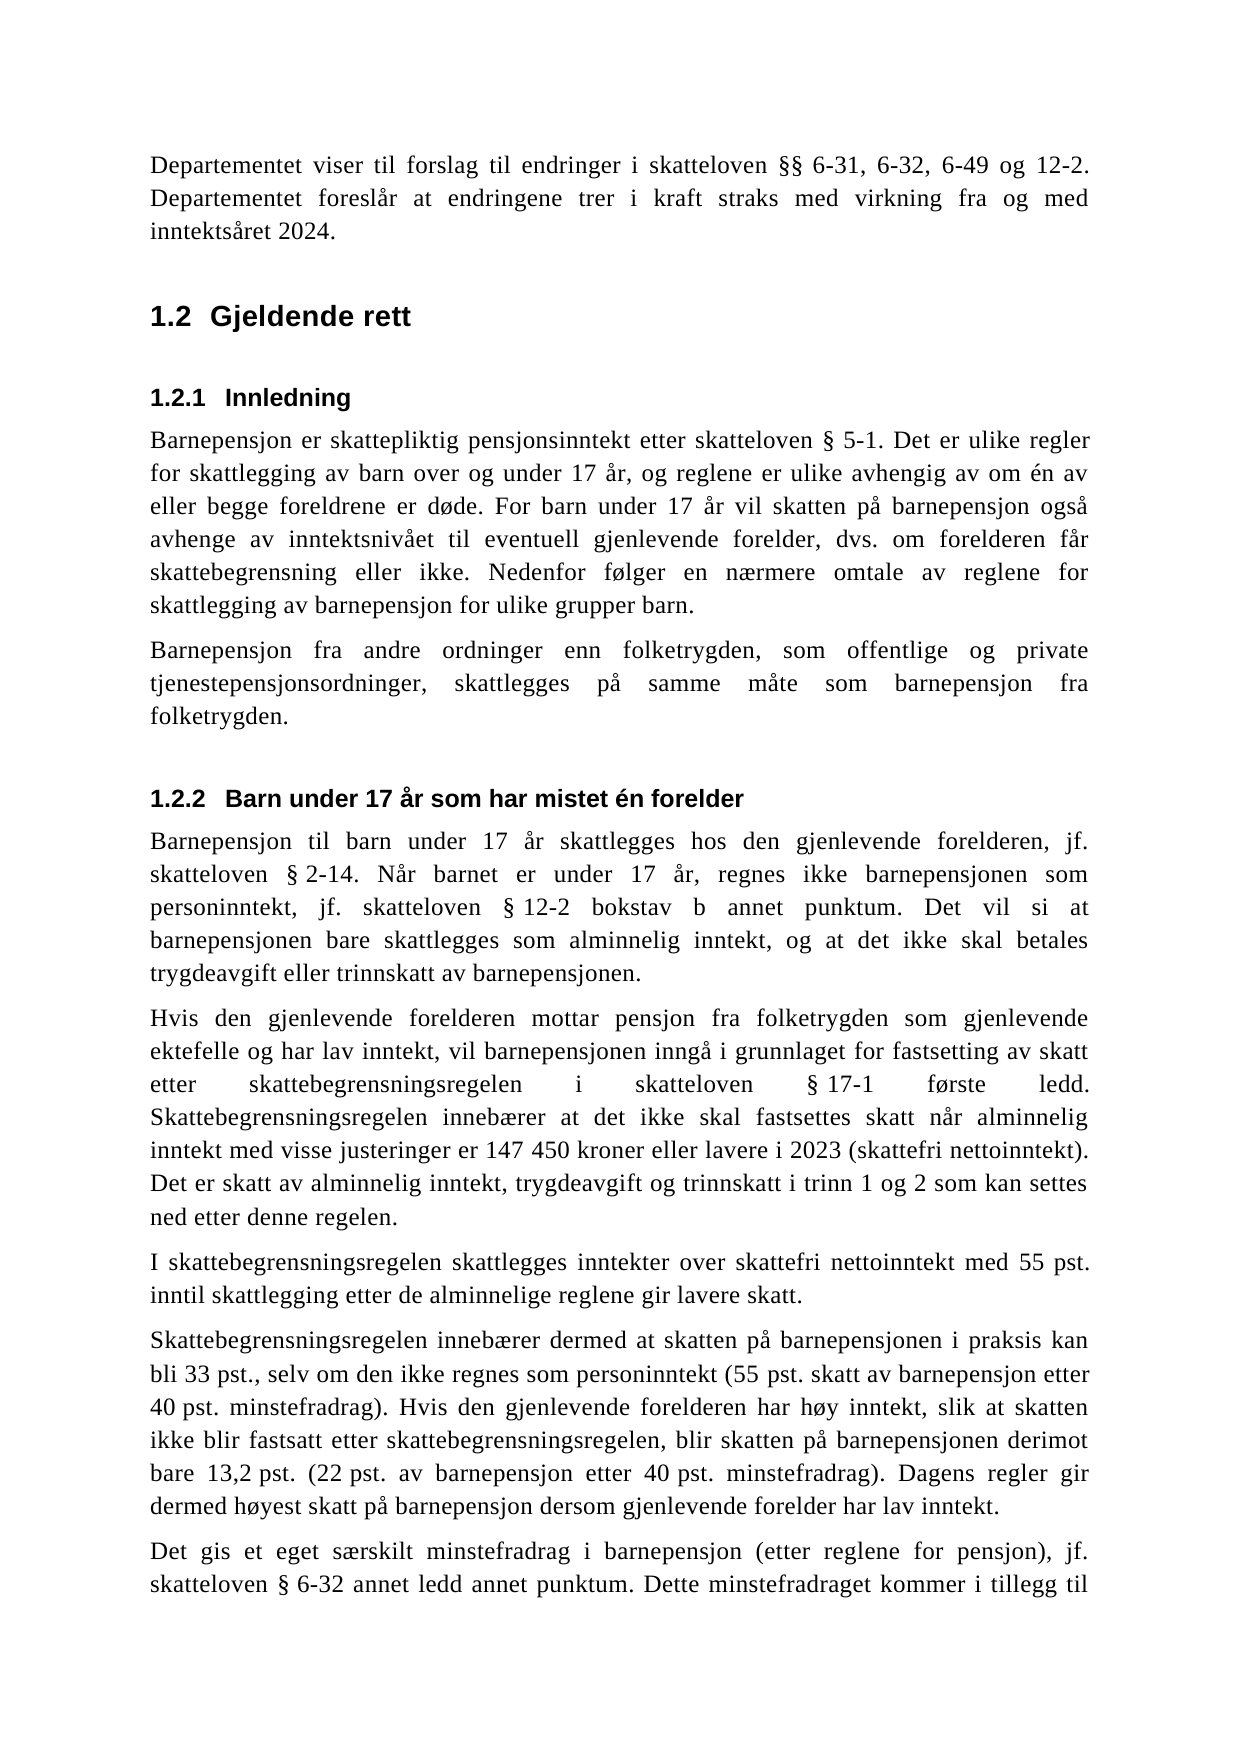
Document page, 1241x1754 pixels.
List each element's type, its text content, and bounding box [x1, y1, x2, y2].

text Skattebegrensningsregelen innebærer dermed at skatten på barnepensjonen i praksis kan bli 33 pst., selv om den ikke regnes som personinntekt (55 pst. skatt av barnepensjon etter 40 pst. minstefradrag). Hvis den gjenlevende forelderen har høy inntekt, slik at skatten ikke blir fastsatt etter skattebegrensningsregelen, blir skatten på barnepensjonen derimot bare 13,2 pst. (22 pst. av barnepensjon etter 40 pst. minstefradrag). Dagens regler gir dermed høyest skatt på barnepensjon dersom gjenlevende forelder har lav inntekt. [150, 1326, 1090, 1519]
text Hvis den gjenlevende forelderen mottar pensjon fra folketrygden som gjenlevende ektefelle og har lav inntekt, vil barnepensjonen inngå i grunnlaget for fastsetting av skatt etter skattebegrensningsregelen i skatteloven § 17-1 første ledd. Skattebegrensningsregelen innebærer at det ikke skal fastsettes skatt når alminnelig inntekt med visse justeringer er 147 450 kroner eller lavere i 2023 (skattefri nettoinntekt). Det er skatt av alminnelig inntekt, trygdeavgift og trinnskatt i trinn 1 og 2 som kan settes ned etter denne regelen. [150, 1003, 1090, 1230]
subtitle Barn under 17 år som har mistet én forelder [150, 784, 1090, 813]
text Barnepensjon til barn under 17 år skattlegges hos den gjenlevende forelderen, jf. skatteloven § 2-14. Når barnet er under 17 år, regnes ikke barnepensjonen som personinntekt, jf. skatteloven § 12-2 bokstav b annet punktum. Det vil si at barnepensjonen bare skattlegges som alminnelig inntekt, og at det ikke skal betales trygdeavgift eller trinnskatt av barnepensjonen. [150, 826, 1090, 987]
subtitle Gjeldende rett [150, 299, 1090, 333]
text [150, 1536, 1090, 1598]
subtitle Innledning [150, 383, 1090, 412]
text I skattebegrensningsregelen skattlegges inntekter over skattefri nettoinntekt med 55 pst. inntil skattlegging etter de alminnelige reglene gir lavere skatt. [150, 1247, 1090, 1309]
text Barnepensjon er skattepliktig pensjonsinntekt etter skatteloven § 5-1. Det er ulike regler for skattlegging av barn over og under 17 år, og reglene er ulike avhengig av om én av eller begge foreldrene er døde. For barn under 17 år vil skatten på barnepensjon også avhenge av inntektsnivået til eventuell gjenlevende forelder, dvs. om forelderen får skattebegrensning eller ikke. Nedenfor følger en nærmere omtale av reglene for skattlegging av barnepensjon for ulike grupper barn. [150, 425, 1090, 619]
text Barnepensjon fra andre ordninger enn folketrygden, som offentlige og private tjenestepensjonsordninger, skattlegges på samme måte som barnepensjon fra folketrygden. [150, 635, 1090, 730]
text Departementet viser til forslag til endringer i skatteloven §§ 6-31, 6-32, 6-49 og 12-2. Departementet foreslår at endringene trer i kraft straks med virkning fra og med inntektsåret 2024. [150, 150, 1090, 245]
